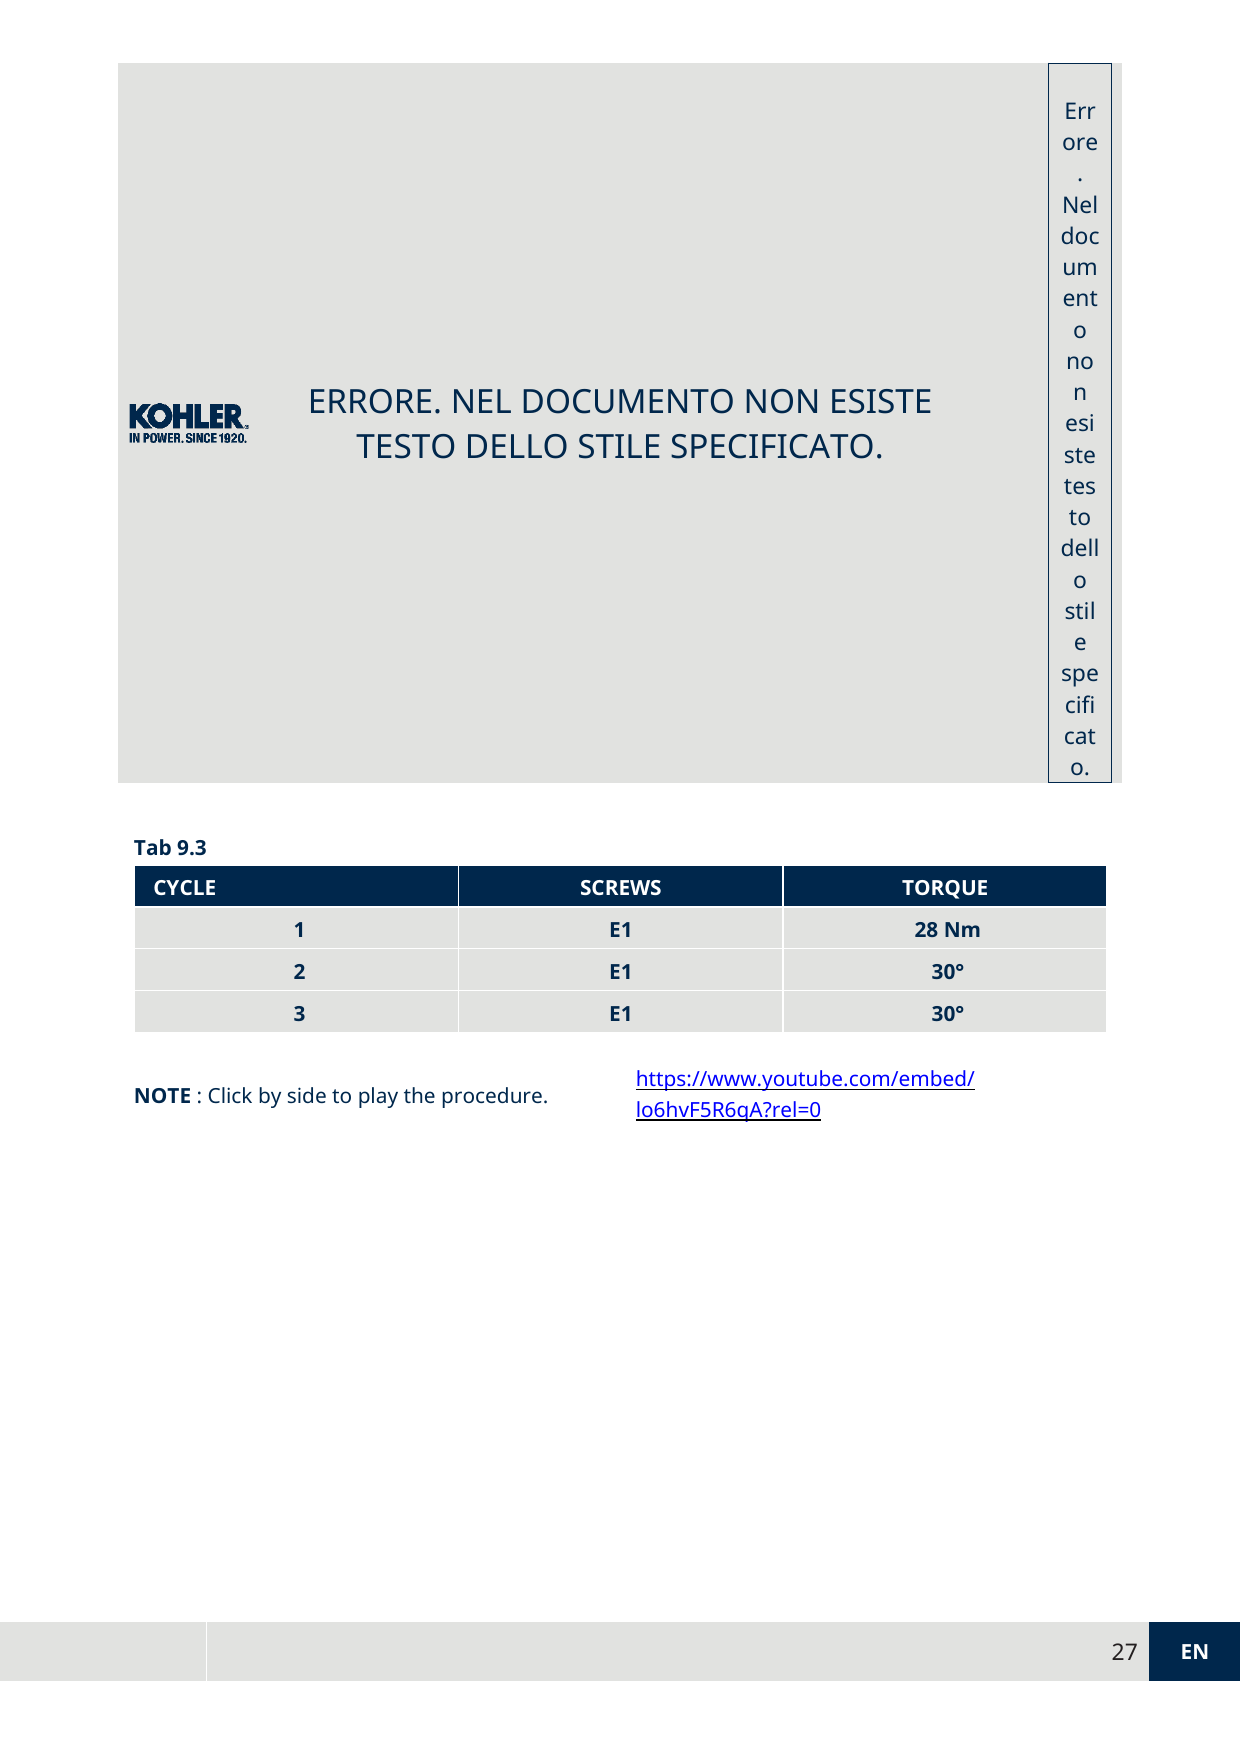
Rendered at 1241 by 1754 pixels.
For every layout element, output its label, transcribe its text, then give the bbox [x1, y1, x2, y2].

table_cell https://www.youtube.com/embed/lo6hvF5R6qA?rel=0 [620, 1049, 1122, 1142]
table_cell NOTE : Click by side to play the procedure. [118, 1049, 620, 1142]
picture [129, 403, 249, 443]
table_cell Tab 9.3 [118, 815, 1122, 1049]
